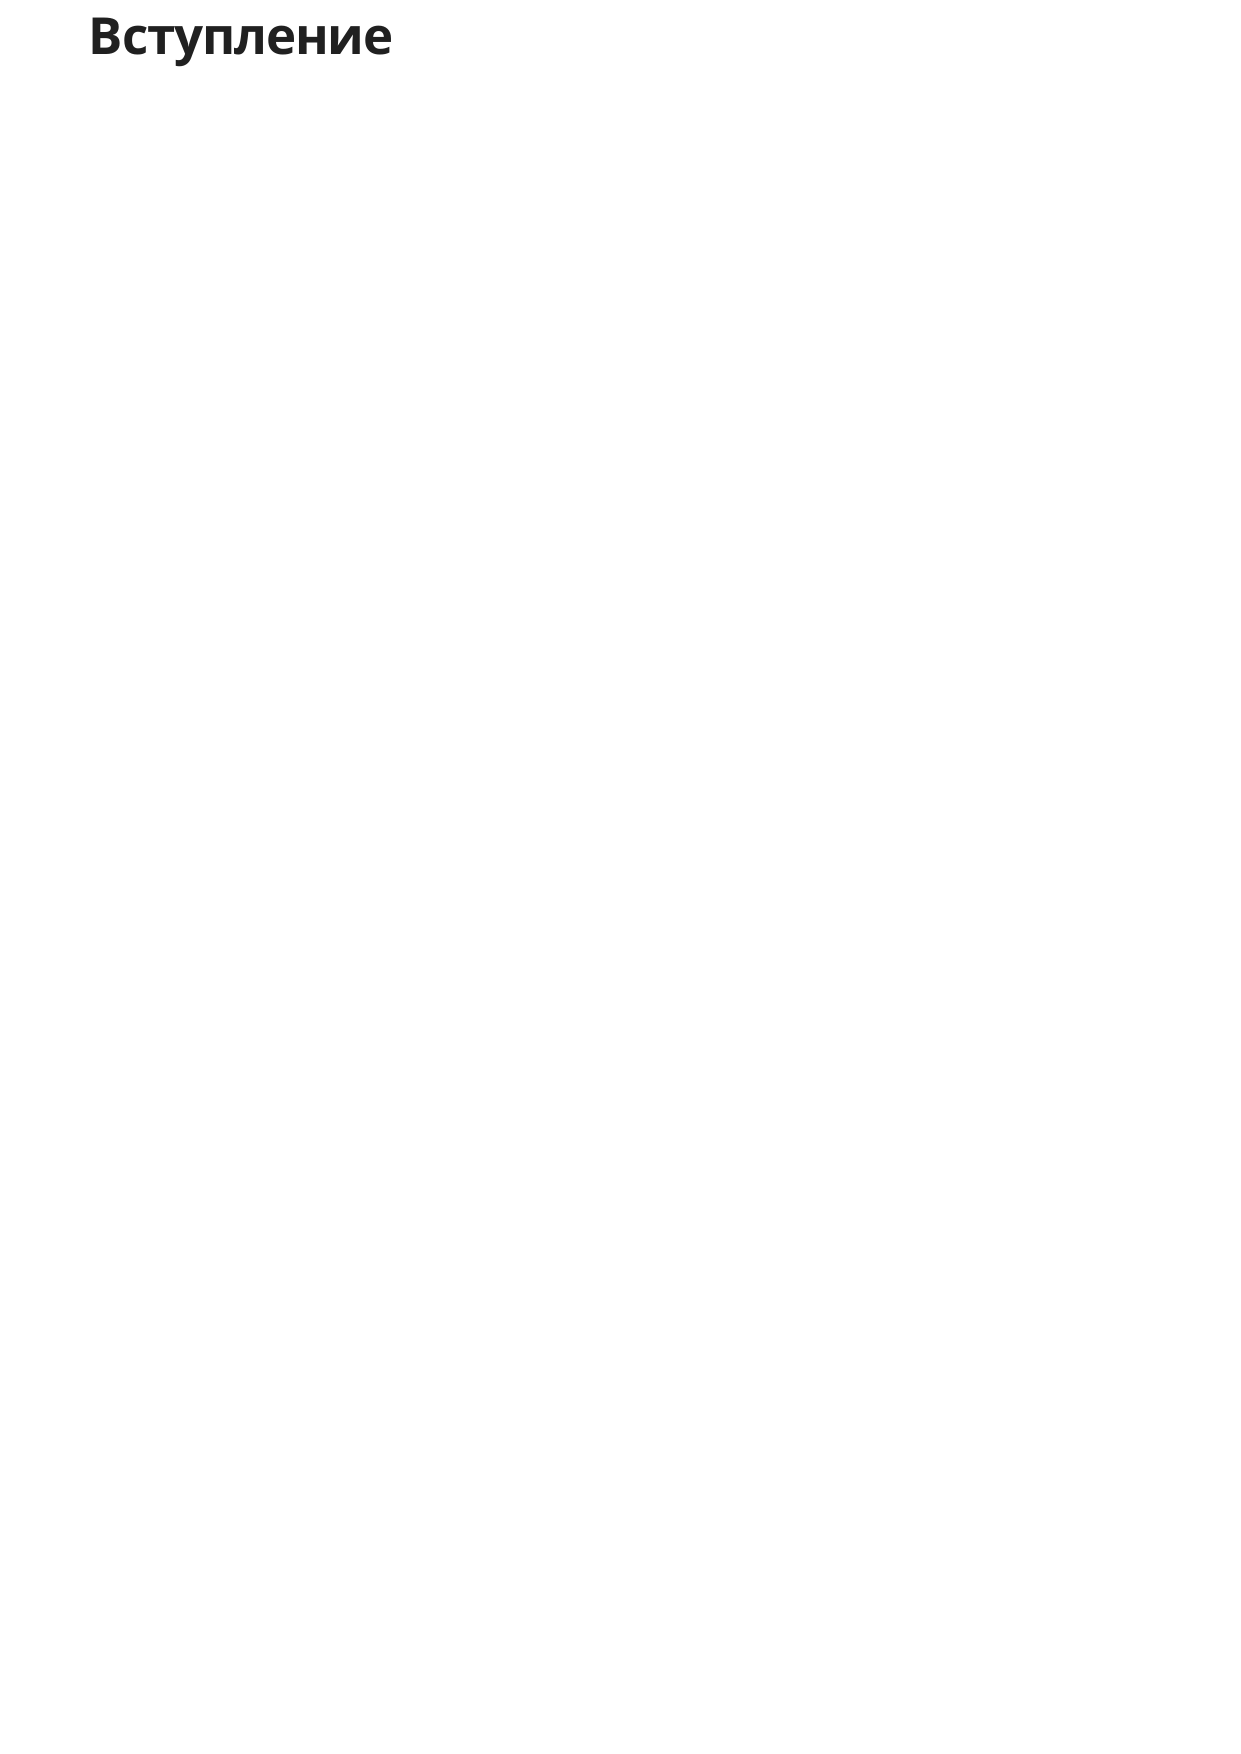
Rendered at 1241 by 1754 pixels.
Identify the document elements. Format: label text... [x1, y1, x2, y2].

text Вступление [89, 0, 1240, 69]
